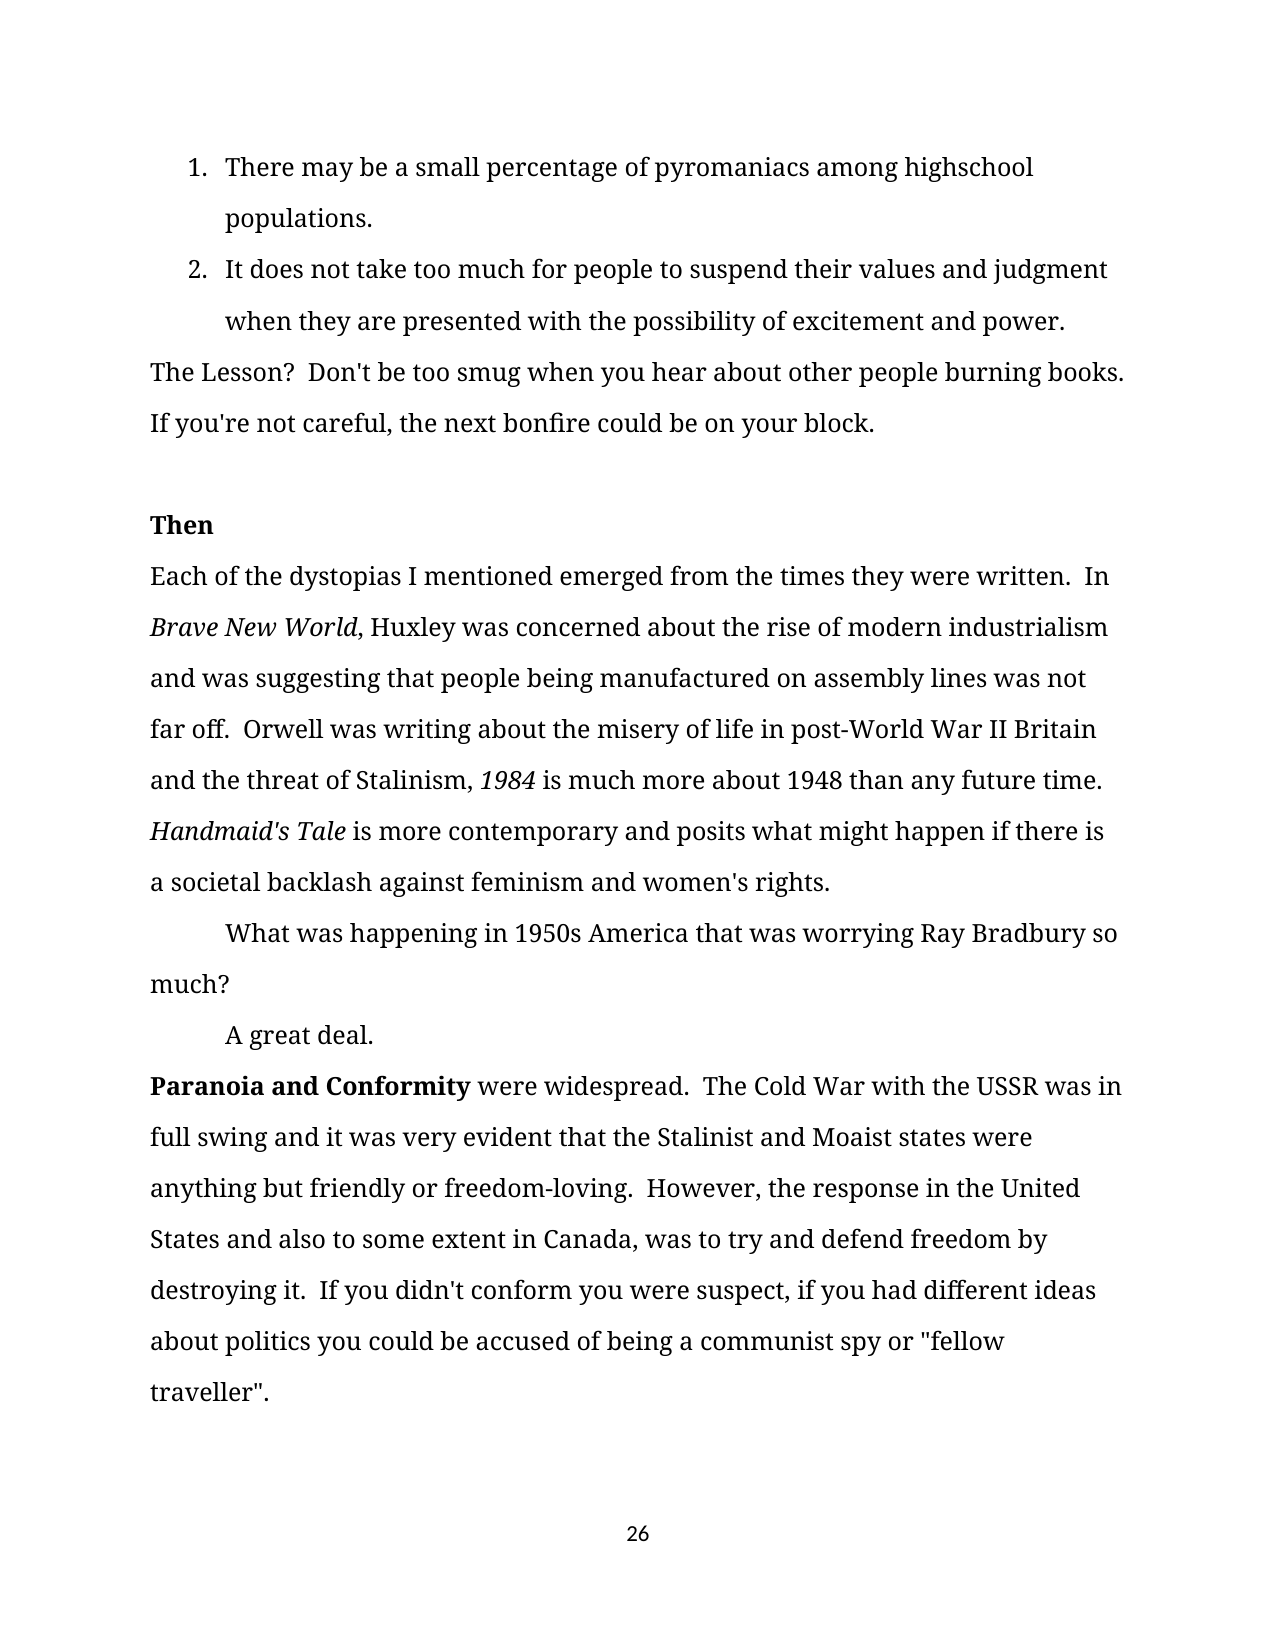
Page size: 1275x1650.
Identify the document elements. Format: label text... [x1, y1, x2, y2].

list There may be a small percentage of pyromaniacs among highschool populations. [187, 150, 1125, 235]
text Paranoia and Conformity were widespread. The Cold War with the USSR was in full swing and it was very evident that the Stalinist and Moaist states were anything but friendly or freedom-loving. However, the response in the United States and also to some extent in Canada, was to try and defend freedom by destroying it. If you didn't conform you were suspect, if you had different ideas about politics you could be accused of being a communist spy or "fellow traveller". [150, 1069, 1125, 1409]
text Each of the dystopias I mentioned emerged from the times they were written. In Brave New World, Huxley was concerned about the rise of modern industrialism and was suggesting that people being manufactured on assembly lines was not far off. Orwell was writing about the misery of life in post-World War II Britain and the threat of Stalinism, 1984 is much more about 1948 than any future time. Handmaid's Tale is more contemporary and posits what might happen if there is a societal backlash against feminism and women's rights. [150, 558, 1125, 899]
text The Lesson? Don't be too smug when you hear about other people burning books. If you're not careful, the next bonfire could be on your block. [150, 354, 1125, 439]
text What was happening in 1950s America that was worrying Ray Bradbury so much? [150, 916, 1125, 1001]
text A great deal. [150, 1018, 1125, 1052]
list It does not take too much for people to suspend their values and judgment when they are presented with the possibility of excitement and power. [187, 252, 1125, 337]
text Then [150, 507, 1125, 541]
